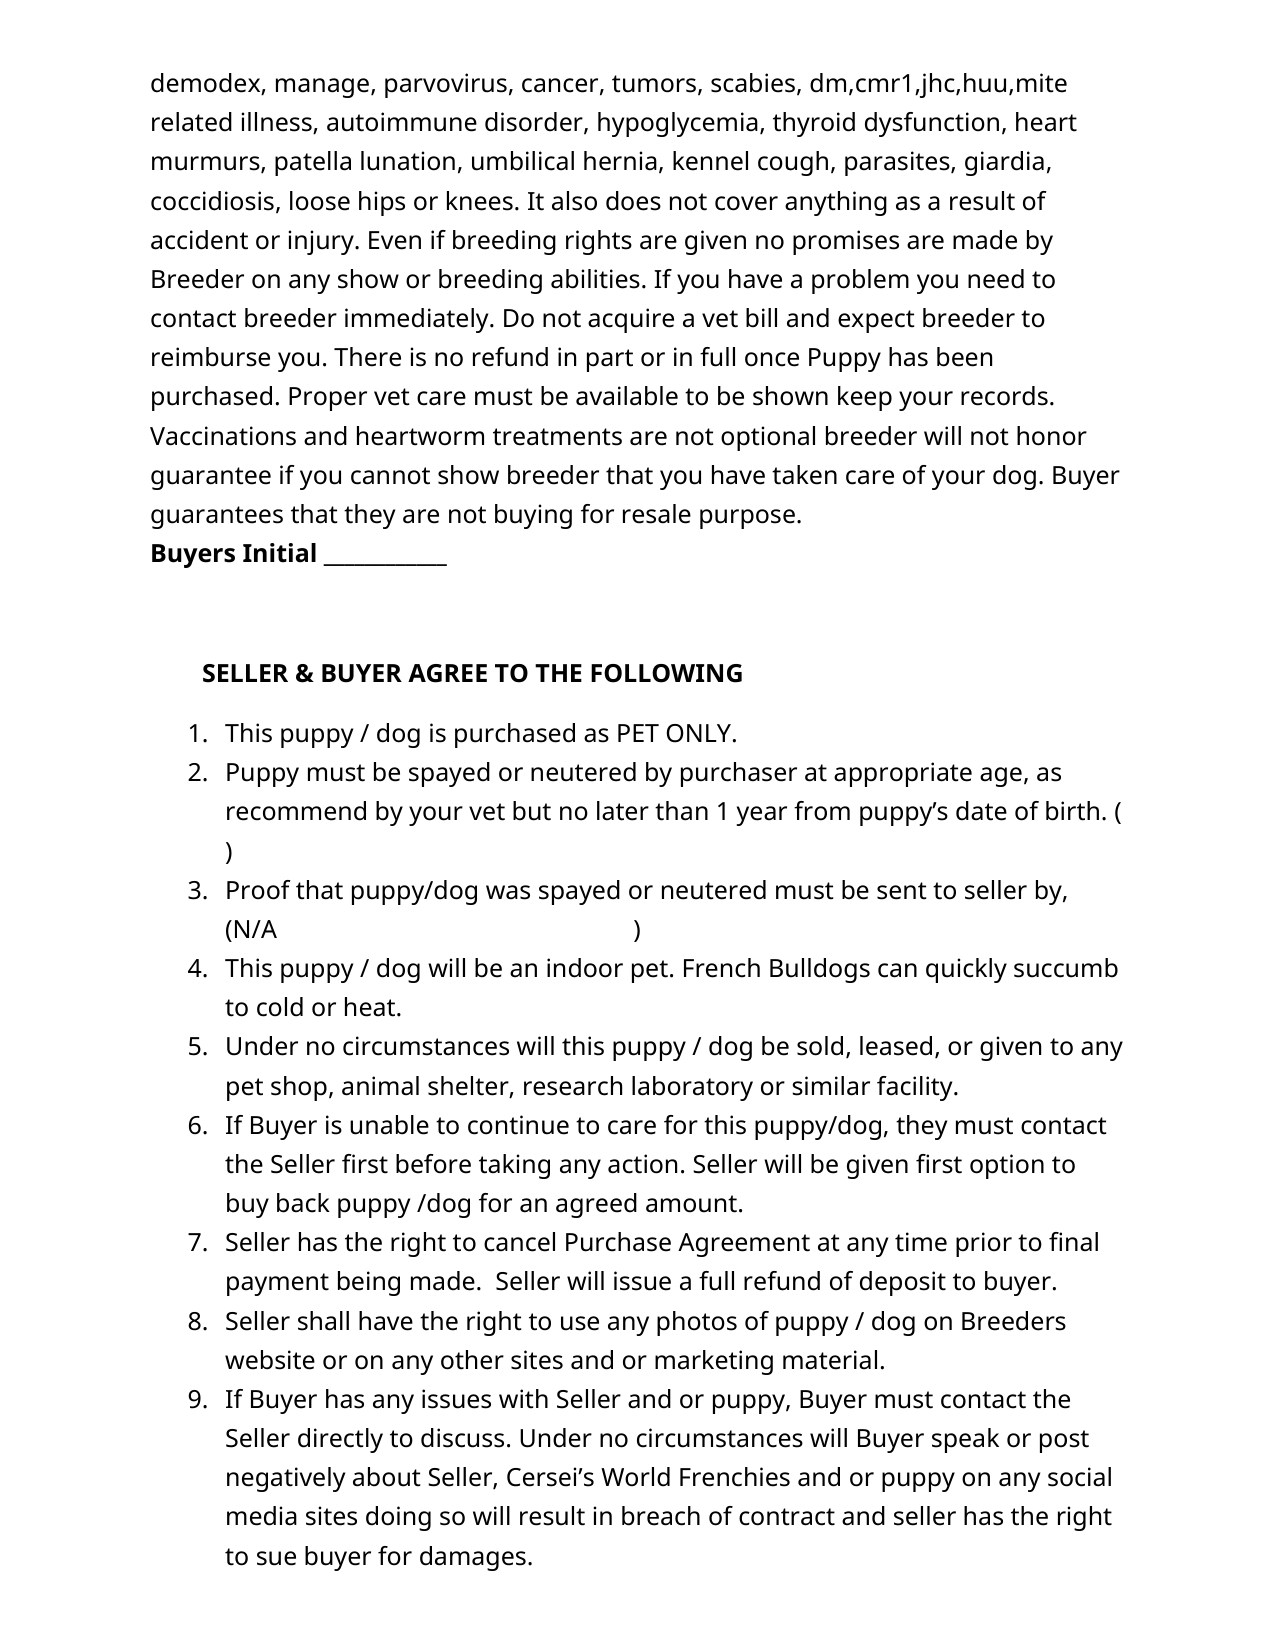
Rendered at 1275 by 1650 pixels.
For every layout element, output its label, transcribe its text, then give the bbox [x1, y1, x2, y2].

list This puppy / dog will be an indoor pet. French Bulldogs can quickly succumb to cold or heat. [187, 951, 1125, 1024]
list Under no circumstances will this puppy / dog be sold, leased, or given to any pet shop, animal shelter, research laboratory or similar facility. [187, 1029, 1125, 1102]
text SELLER & BUYER AGREE TO THE FOLLOWING [150, 656, 1125, 690]
list This puppy / dog is purchased as PET ONLY. [187, 716, 1125, 750]
list Proof that puppy/dog was spayed or neutered must be sent to seller by, (N/A ) [187, 872, 1125, 946]
list Seller has the right to cancel Purchase Agreement at any time prior to final payment being made. Seller will issue a full refund of deposit to buyer. [187, 1225, 1125, 1298]
list Seller shall have the right to use any photos of puppy / dog on Breeders website or on any other sites and or marketing material. [187, 1303, 1125, 1376]
list If Buyer has any issues with Seller and or puppy, Buyer must contact the Seller directly to discuss. Under no circumstances will Buyer speak or post negatively about Seller, Cersei’s World Frenchies and or puppy on any social media sites doing so will result in breach of contract and seller has the right to sue buyer for damages. [187, 1381, 1125, 1572]
list If Buyer is unable to continue to care for this puppy/dog, they must contact the Seller first before taking any action. Seller will be given first option to buy back puppy /dog for an agreed amount. [187, 1107, 1125, 1220]
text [150, 66, 1125, 570]
list Puppy must be spayed or neutered by purchaser at appropriate age, as recommend by your vet but no later than 1 year from puppy’s date of birth. ( ) [187, 755, 1125, 867]
